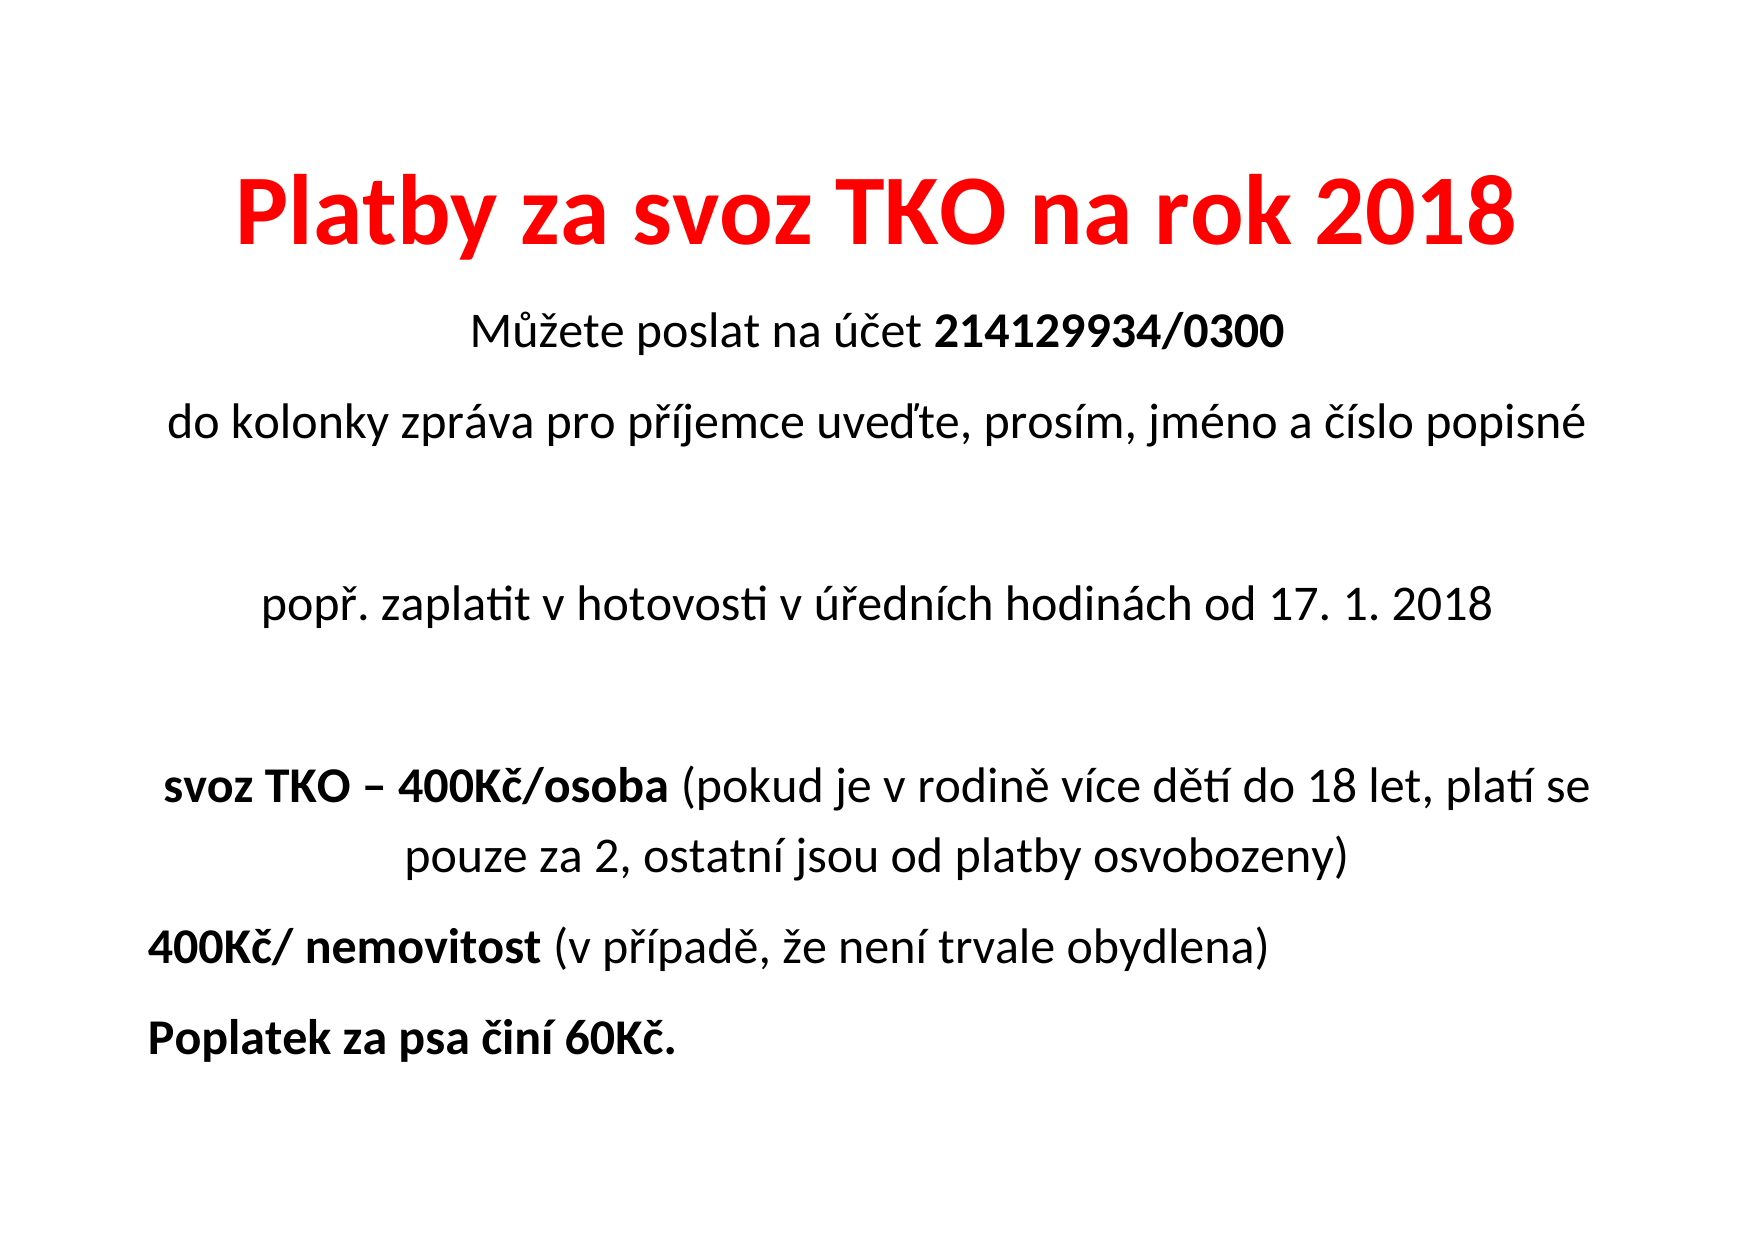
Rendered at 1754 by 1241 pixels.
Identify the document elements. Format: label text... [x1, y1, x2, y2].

text Poplatek za psa činí 60Kč. [148, 1006, 1606, 1067]
text popř. zaplatit v hotovosti v úředních hodinách od 17. 1. 2018 [148, 572, 1606, 633]
text Můžete poslat na účet 214129934/0300 [148, 299, 1606, 360]
text svoz TKO – 400Kč/osoba (pokud je v rodině více dětí do 18 let, platí se pouze za 2, ostatní jsou od platby osvobozeny) [148, 753, 1606, 885]
text Platby za svoz TKO na rok 2018 [148, 148, 1606, 270]
text 400Kč/ nemovitost (v případě, že není trvale obydlena) [148, 914, 1606, 976]
text do kolonky zpráva pro příjemce uveďte, prosím, jméno a číslo popisné [148, 390, 1606, 451]
